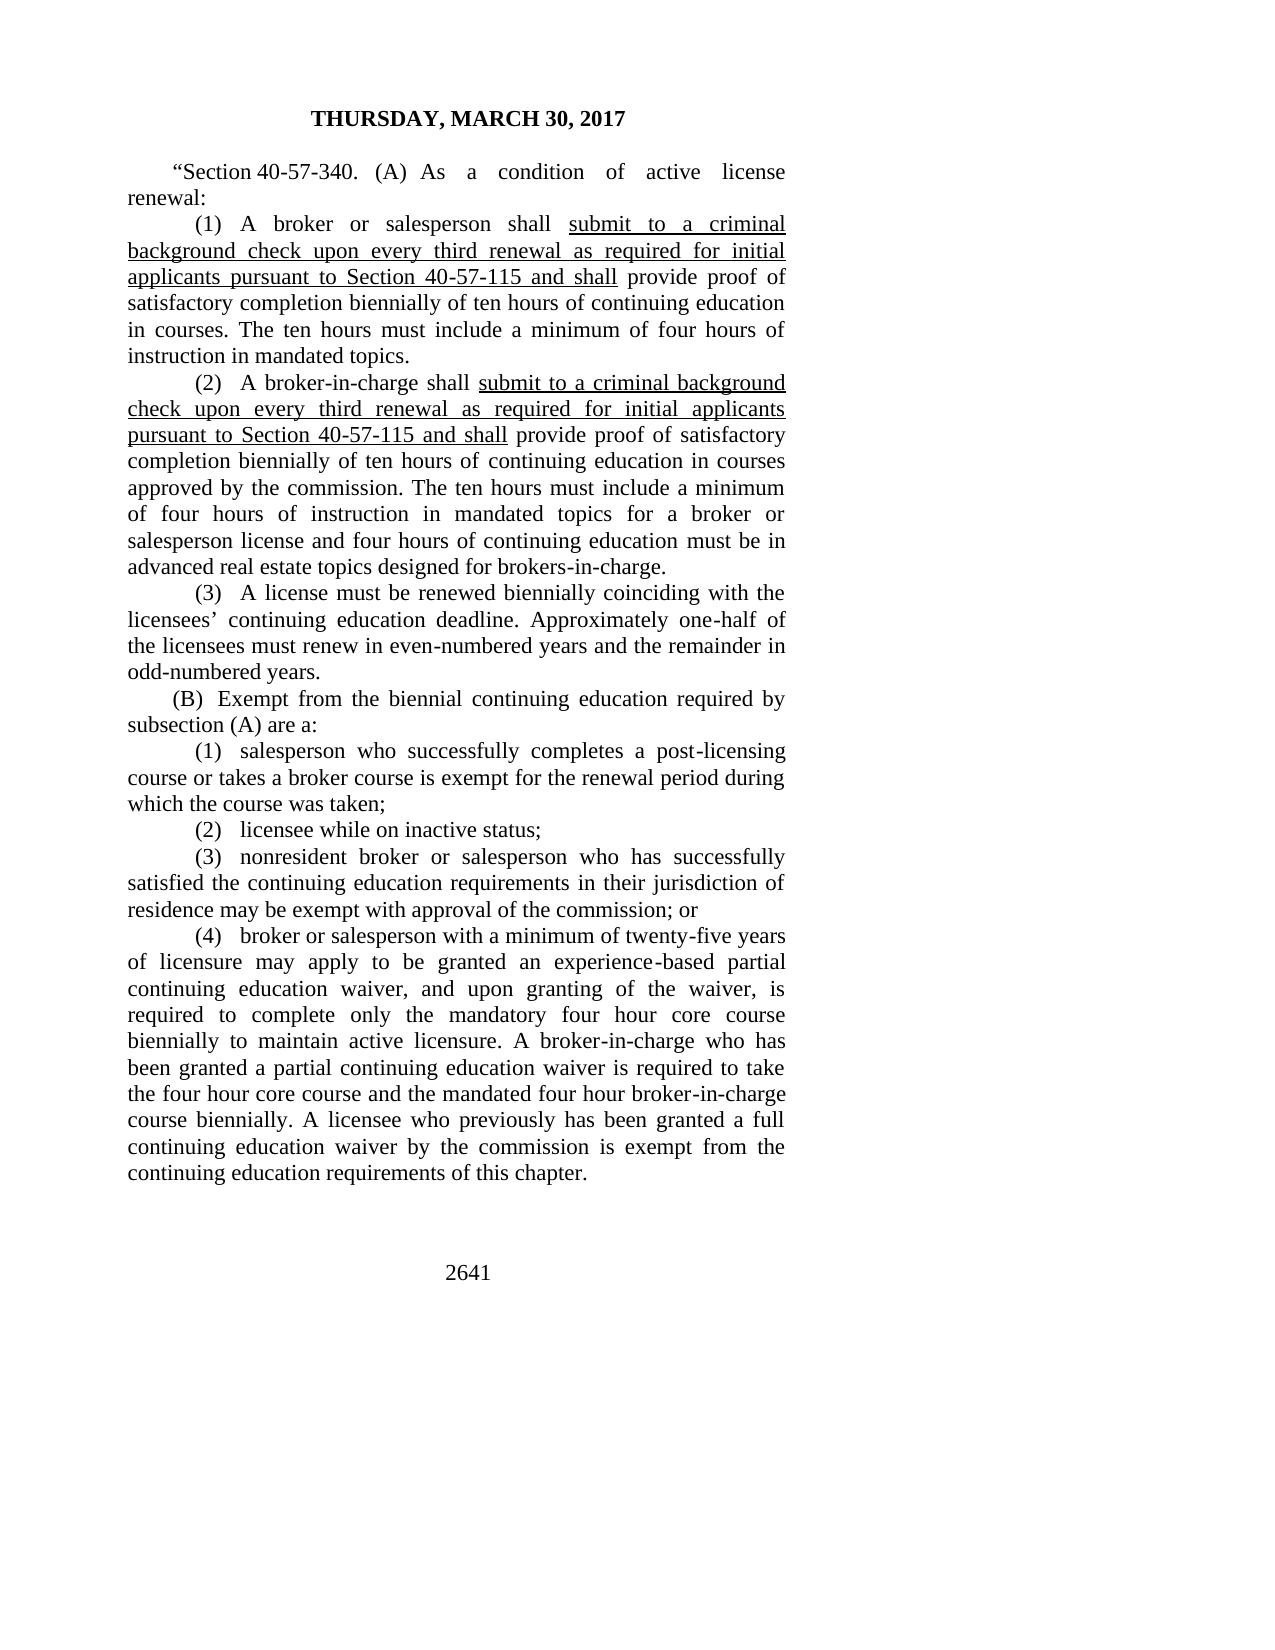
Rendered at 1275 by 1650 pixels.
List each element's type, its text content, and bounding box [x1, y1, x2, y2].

text (2) A broker-in-charge shall submit to a criminal background check upon every third renewal as required for initial applicants pursuant to Section 40-57-115 and shall provide proof of satisfactory completion biennially of ten hours of continuing education in courses approved by the commission. The ten hours must include a minimum of four hours of instruction in mandated topics for a broker or salesperson license and four hours of continuing education must be in advanced real estate topics designed for brokers-in-charge. [127, 419, 786, 579]
text “Section 40-57-340. (A) As a condition of active license renewal: [127, 158, 786, 210]
text (3) nonresident broker or salesperson who has successfully satisfied the continuing education requirements in their jurisdiction of residence may be exempt with approval of the commission; or [127, 843, 786, 922]
text (2) licensee while on inactive status; [127, 817, 786, 843]
text (1) A broker or salesperson shall submit to a criminal background check upon every third renewal as required for initial applicants pursuant to Section 40-57-115 and shall provide proof of satisfactory completion biennially of ten hours of continuing education in courses. The ten hours must include a minimum of four hours of instruction in mandated topics. [127, 210, 786, 260]
text (1) salesperson who successfully completes a post-licensing course or takes a broker course is exempt for the renewal period during which the course was taken; [127, 737, 786, 817]
text (B) Exempt from the biennial continuing education required by subsection (A) are a: [127, 685, 786, 737]
text (2) A broker-in-charge shall submit to a criminal background check upon every third renewal as required for initial applicants pursuant to Section 40-57-115 and shall provide proof of satisfactory completion biennially of ten hours of continuing education in courses approved by the commission. The ten hours must include a minimum of four hours of instruction in mandated topics for a broker or salesperson license and four hours of continuing education must be in advanced real estate topics designed for brokers-in-charge. [127, 368, 786, 418]
text (1) A broker or salesperson shall submit to a criminal background check upon every third renewal as required for initial applicants pursuant to Section 40-57-115 and shall provide proof of satisfactory completion biennially of ten hours of continuing education in courses. The ten hours must include a minimum of four hours of instruction in mandated topics. [127, 261, 786, 368]
text (4) broker or salesperson with a minimum of twenty-five years of licensure may apply to be granted an experience-based partial continuing education waiver, and upon granting of the waiver, is required to complete only the mandatory four hour core course biennially to maintain active licensure. A broker-in-charge who has been granted a partial continuing education waiver is required to take the four hour core course and the mandated four hour broker-in-charge course biennially. A licensee who previously has been granted a full continuing education waiver by the commission is exempt from the continuing education requirements of this chapter. [127, 922, 786, 1186]
text (3) A license must be renewed biennially coinciding with the licensees’ continuing education deadline. Approximately one-half of the licensees must renew in even-numbered years and the remainder in odd-numbered years. [127, 579, 786, 685]
